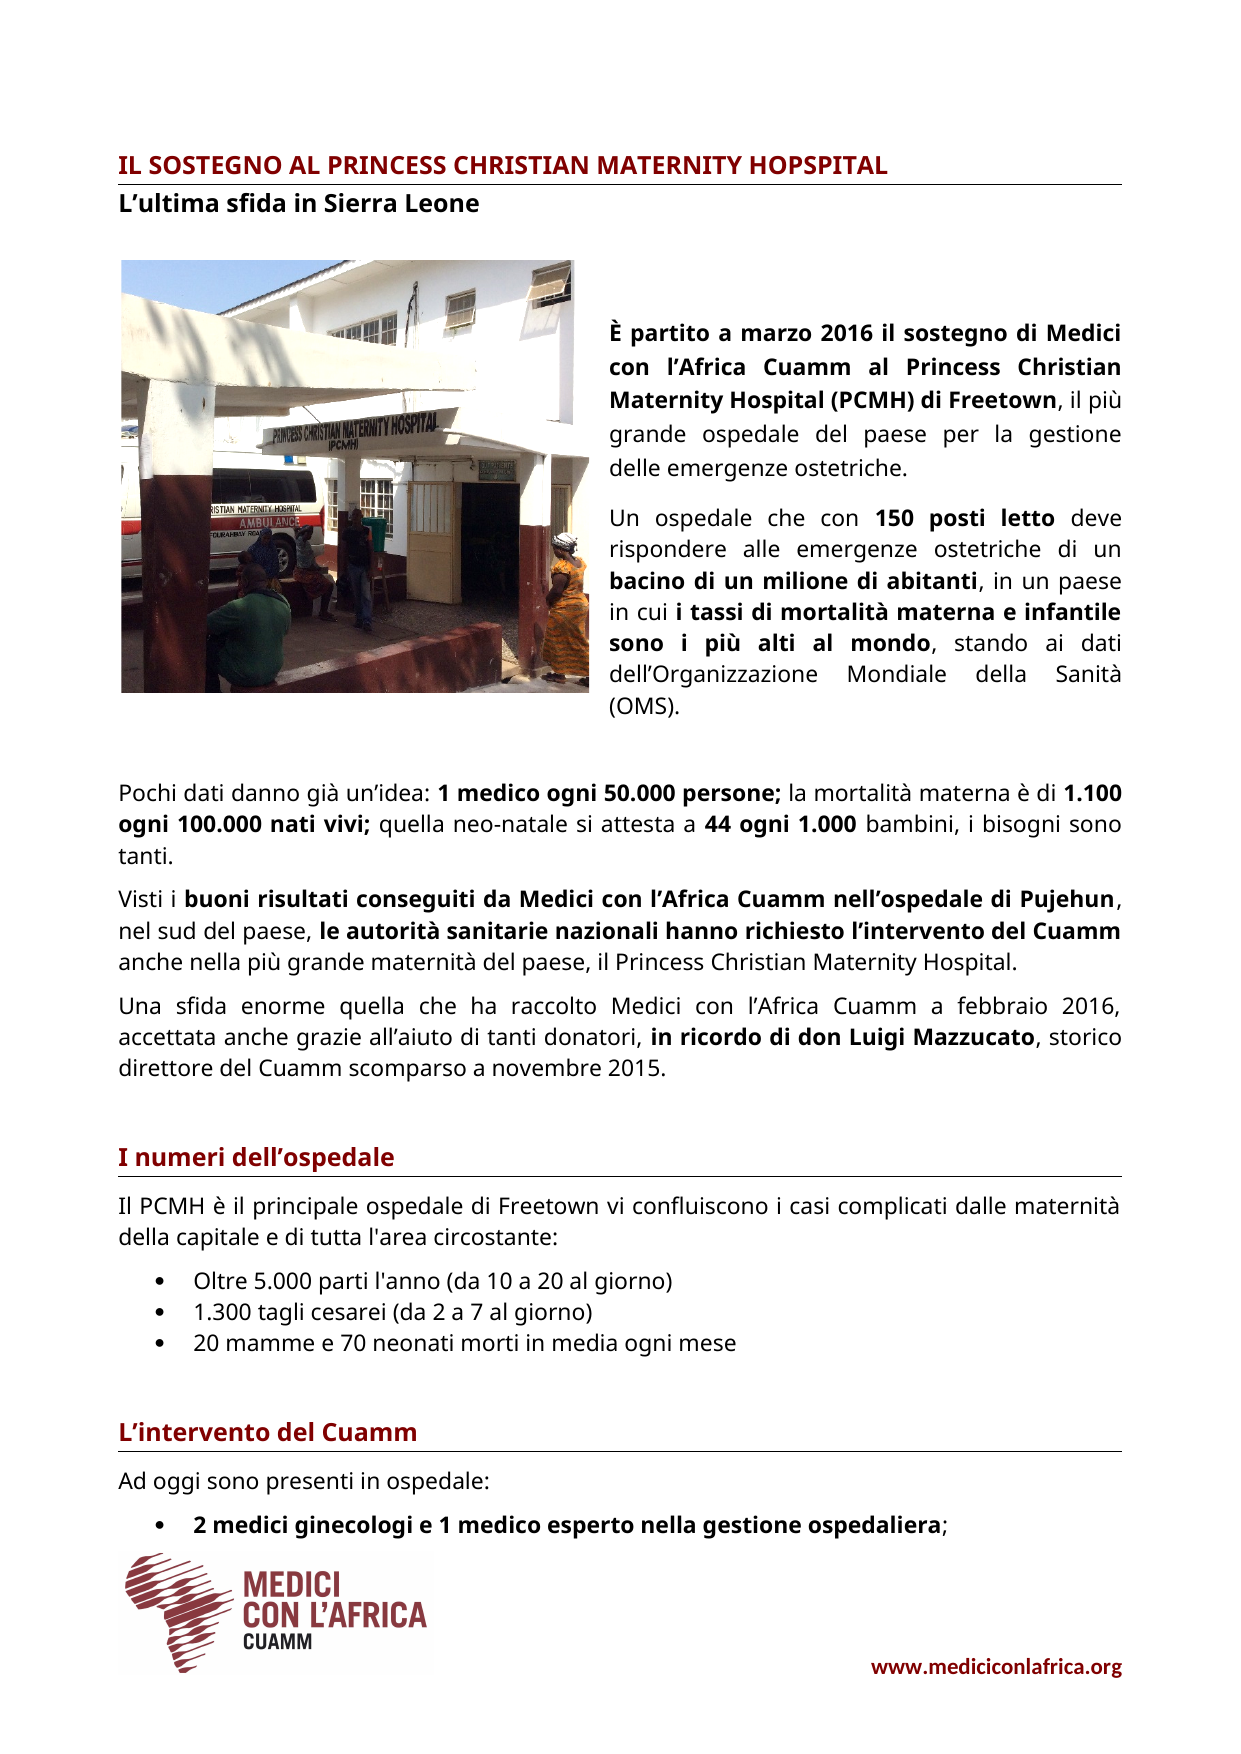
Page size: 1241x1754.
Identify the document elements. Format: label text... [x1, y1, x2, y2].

list 20 mamme e 70 neonati morti in media ogni mese [156, 1327, 1122, 1358]
text Visti i buoni risultati conseguiti da Medici con l’Africa Cuamm nell’ospedale di Pujehun, nel sud del paese, le autorità sanitarie nazionali hanno richiesto l’intervento del Cuamm anche nella più grande maternità del paese, il Princess Christian Maternity Hospital. [118, 883, 1122, 977]
text I numeri dell’ospedale [118, 1139, 1122, 1176]
text L’ultima sfida in Sierra Leone [118, 185, 1122, 219]
text È partito a marzo 2016 il sostegno di Medici con l’Africa Cuamm al Princess Christian Maternity Hospital (PCMH) di Freetown, il più grande ospedale del paese per la gestione delle emergenze ostetriche. [590, 317, 1122, 483]
text L’intervento del Cuamm [118, 1415, 1122, 1451]
list Oltre 5.000 parti l'anno (da 10 a 20 al giorno) [156, 1265, 1122, 1296]
text Pochi dati danno già un’idea: 1 medico ogni 50.000 persone; la mortalità materna è di 1.100 ogni 100.000 nati vivi; quella neo-natale si attesta a 44 ogni 1.000 bambini, i bisogni sono tanti. [118, 777, 1122, 871]
text Una sfida enorme quella che ha raccolto Medici con l’Africa Cuamm a febbraio 2016, accettata anche grazie all’aiuto di tanti donatori, in ricordo di don Luigi Mazzucato, storico direttore del Cuamm scomparso a novembre 2015. [118, 989, 1122, 1083]
text Ad oggi sono presenti in ospedale: [118, 1465, 1122, 1496]
text IL SOSTEGNO AL PRINCESS CHRISTIAN MATERNITY HOPSPITAL [118, 148, 1122, 184]
list 2 medici ginecologi e 1 medico esperto nella gestione ospedaliera; [156, 1509, 1122, 1540]
picture [118, 1551, 434, 1675]
list 1.300 tagli cesarei (da 2 a 7 al giorno) [156, 1296, 1122, 1327]
picture [121, 260, 590, 693]
text Il PCMH è il principale ospedale di Freetown vi confluiscono i casi complicati dalle maternità della capitale e di tutta l'area circostante: [118, 1190, 1122, 1252]
text Un ospedale che con 150 posti letto deve rispondere alle emergenze ostetriche di un bacino di un milione di abitanti, in un paese in cui i tassi di mortalità materna e infantile sono i più alti al mondo, stando ai dati dell’Organizzazione Mondiale della Sanità (OMS). [118, 502, 1122, 721]
